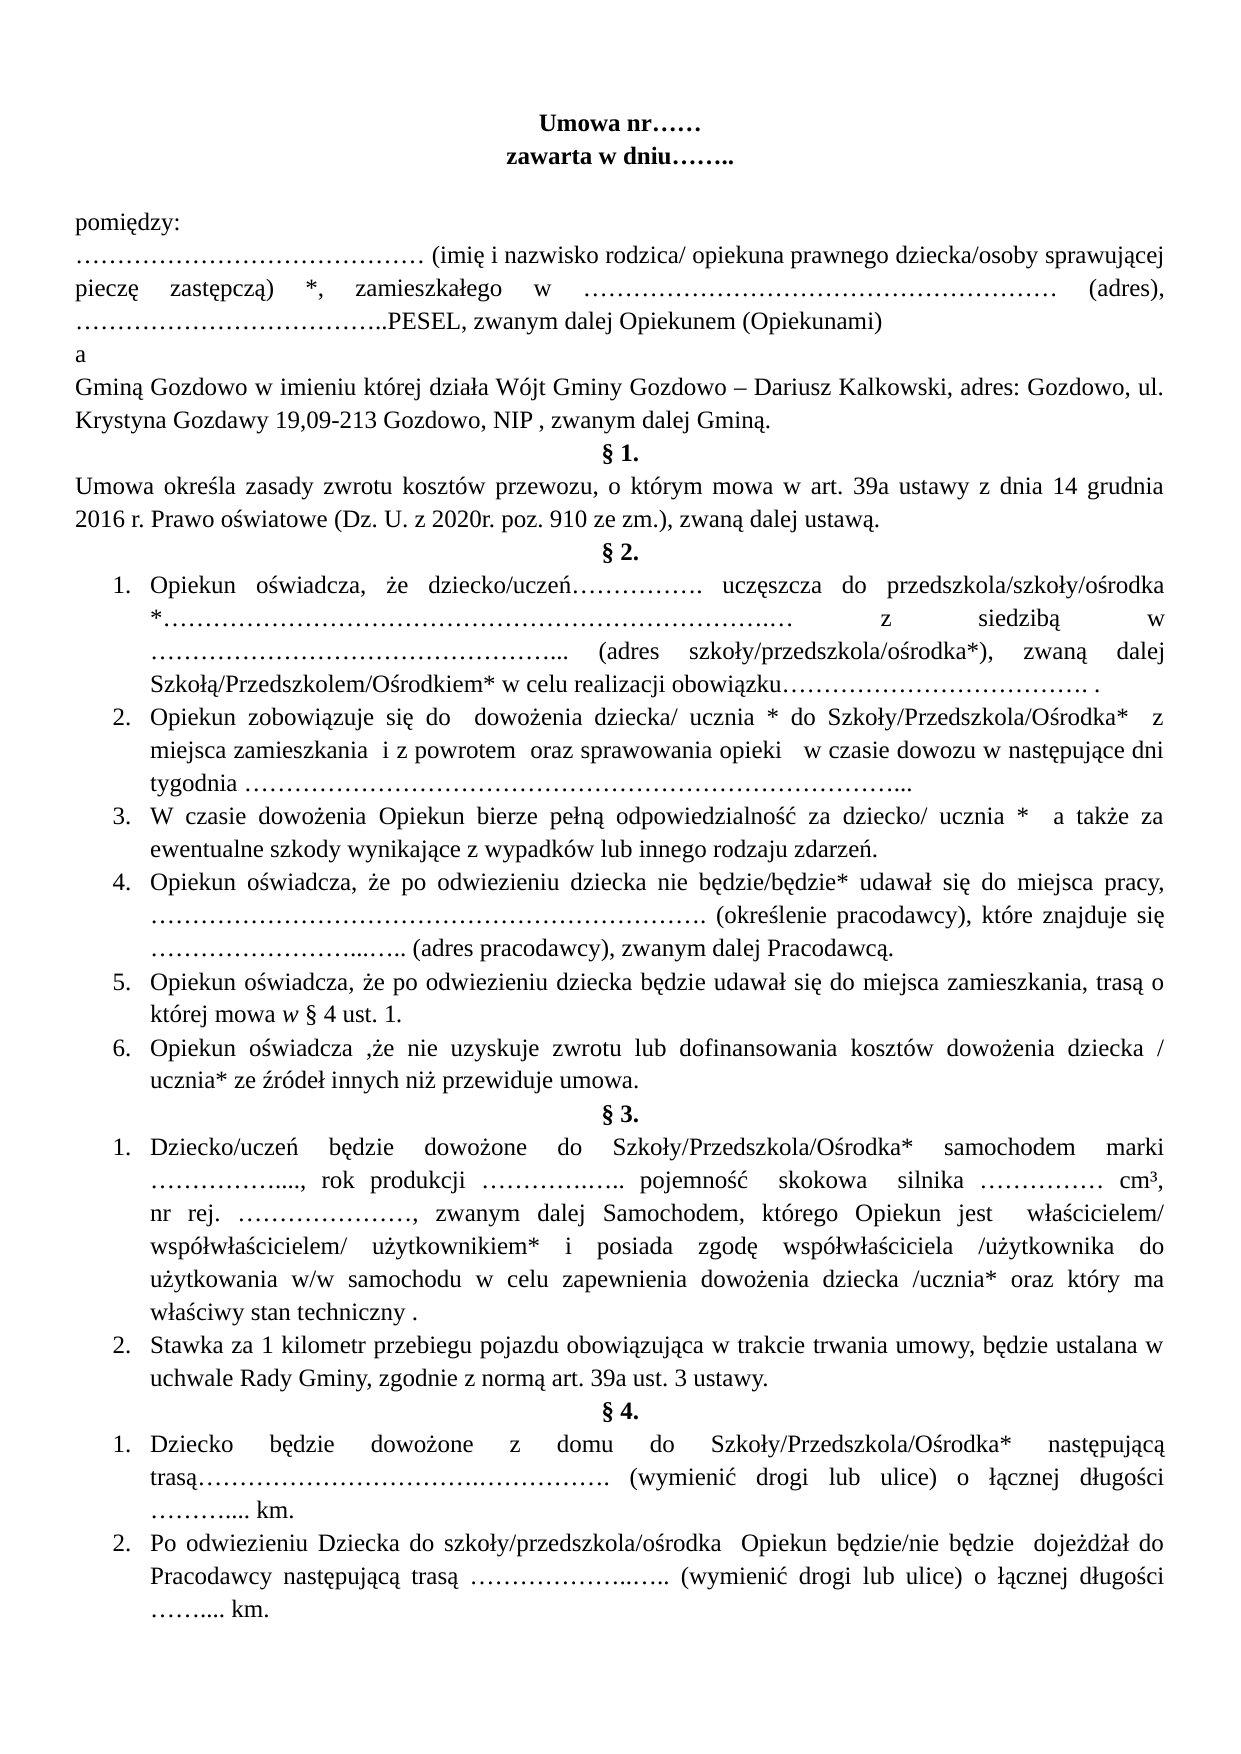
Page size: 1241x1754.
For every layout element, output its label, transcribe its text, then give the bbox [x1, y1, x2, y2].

list Dziecko/uczeń będzie dowożone do Szkoły/Przedszkola/Ośrodka* samochodem marki ……………...., rok produkcji ………….….. pojemność skokowa silnika …………… cm³, nr rej. …………………, zwanym dalej Samochodem, którego Opiekun jest właścicielem/ współwłaścicielem/ użytkownikiem* i posiada zgodę współwłaściciela /użytkownika do użytkowania w/w samochodu w celu zapewnienia dowożenia dziecka /ucznia* oraz który ma właściwy stan techniczny . [112, 1132, 1165, 1326]
text § 3. [75, 1099, 1165, 1127]
list Opiekun oświadcza, że po odwiezieniu dziecka nie będzie/będzie* udawał się do miejsca pracy, …………………………………………………………. (określenie pracodawcy), które znajduje się ……………………...….. (adres pracodawcy), zwanym dalej Pracodawcą. [112, 867, 1165, 962]
text Umowa nr…… [75, 108, 1165, 137]
text pomiędzy: [75, 207, 1165, 236]
text Umowa określa zasady zwrotu kosztów przewozu, o którym mowa w art. 39a ustawy z dnia 14 grudnia 2016 r. Prawo oświatowe (Dz. U. z 2020r. poz. 910 ze zm.), zwaną dalej ustawą. [75, 471, 1165, 533]
text …………………………………… (imię i nazwisko rodzica/ opiekuna prawnego dziecka/osoby sprawującej pieczę zastępczą) *, zamieszkałego w ………………………………………………… (adres), ………………………………..PESEL, zwanym dalej Opiekunem (Opiekunami) [75, 240, 1165, 335]
text § 4. [75, 1396, 1165, 1424]
list Stawka za 1 kilometr przebiegu pojazdu obowiązująca w trakcie trwania umowy, będzie ustalana w uchwale Rady Gminy, zgodnie z normą art. 39a ust. 3 ustawy. [112, 1330, 1165, 1392]
list Opiekun oświadcza, że dziecko/uczeń……………. uczęszcza do przedszkola/szkoły/ośrodka *……………………………………………………………….… z siedzibą w …………………………………………... (adres szkoły/przedszkola/ośrodka*), zwaną dalej Szkołą/Przedszkolem/Ośrodkiem* w celu realizacji obowiązku………………………………. . [112, 570, 1165, 698]
list W czasie dowożenia Opiekun bierze pełną odpowiedzialność za dziecko/ ucznia * a także za ewentualne szkody wynikające z wypadków lub innego rodzaju zdarzeń. [112, 801, 1165, 863]
list Opiekun zobowiązuje się do dowożenia dziecka/ ucznia * do Szkoły/Przedszkola/Ośrodka* z miejsca zamieszkania i z powrotem oraz sprawowania opieki w czasie dowozu w następujące dni tygodnia ……………………………………………………………………... [112, 702, 1165, 797]
list Opiekun oświadcza, że po odwiezieniu dziecka będzie udawał się do miejsca zamieszkania, trasą o której mowa w § 4 ust. 1. [112, 967, 1165, 1028]
list Opiekun oświadcza ,że nie uzyskuje zwrotu lub dofinansowania kosztów dowożenia dziecka / ucznia* ze źródeł innych niż przewiduje umowa. [112, 1033, 1165, 1094]
list Po odwiezieniu Dziecka do szkoły/przedszkola/ośrodka Opiekun będzie/nie będzie dojeżdżał do Pracodawcy następującą trasą ………………..….. (wymienić drogi lub ulice) o łącznej długości …….... km. [112, 1528, 1165, 1623]
text zawarta w dniu…….. [75, 141, 1165, 170]
text Gminą Gozdowo w imieniu której działa Wójt Gminy Gozdowo – Dariusz Kalkowski, adres: Gozdowo, ul. Krystyna Gozdawy 19,09-213 Gozdowo, NIP , zwanym dalej Gminą. [75, 372, 1165, 434]
text § 2. [75, 537, 1165, 566]
text § 1. [75, 438, 1165, 467]
list Dziecko będzie dowożone z domu do Szkoły/Przedszkola/Ośrodka* następującą trasą…………………………….……………. (wymienić drogi lub ulice) o łącznej długości ……….... km. [112, 1429, 1165, 1524]
text a [75, 339, 1165, 368]
